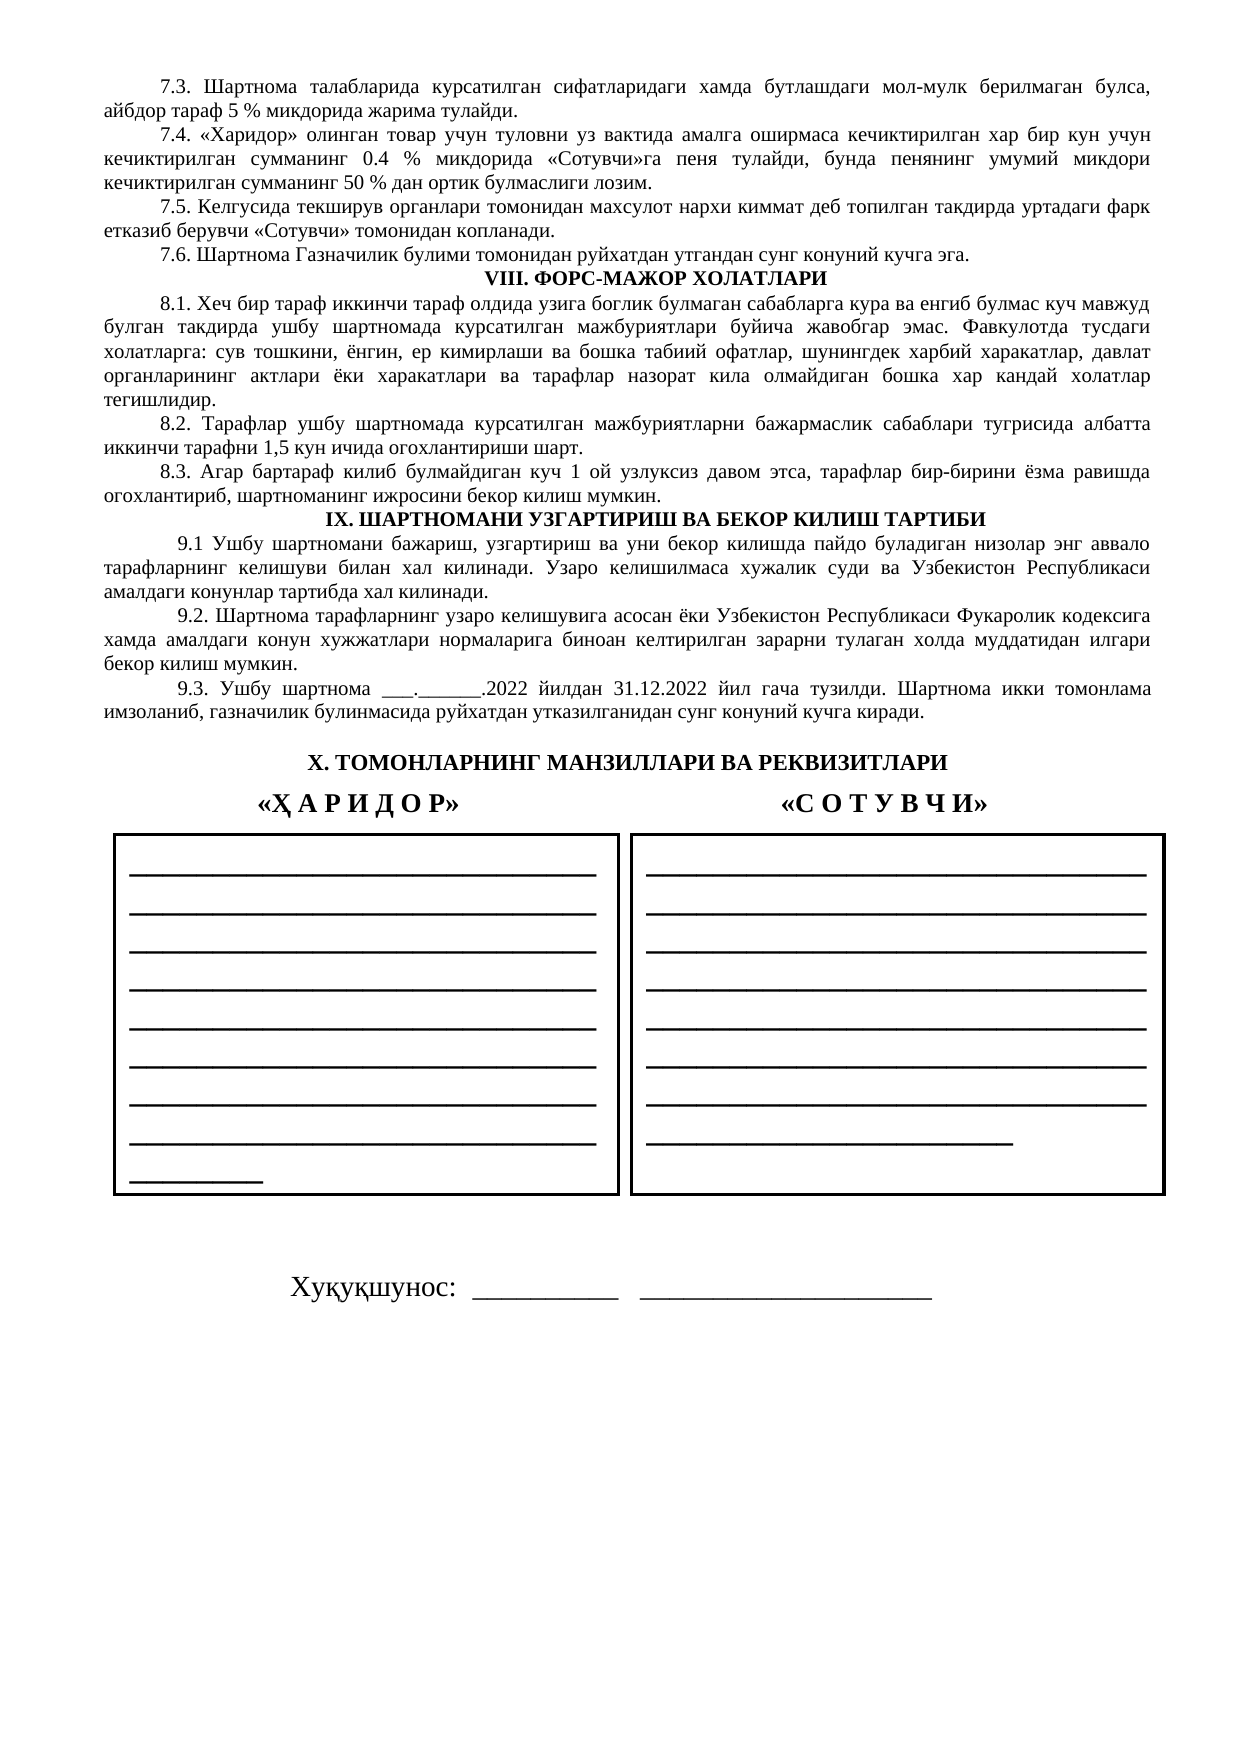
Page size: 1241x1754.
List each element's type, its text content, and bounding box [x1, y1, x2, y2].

text Хуқуқшунос: __________ ____________________ [103, 1269, 1152, 1302]
text 8.3. Агар бартараф килиб булмайдиган куч 1 ой узлуксиз давом этса, тарафлар бир-бирини ёзма равишда огохлантириб, шартноманинг ижросини бекор килиш мумкин. [103, 459, 1152, 507]
text 9.2. Шартнома тарафларнинг узаро келишувига асосан ёки Узбекистон Республикаси Фукаролик кодексига хамда амалдаги конун хужжатлари нормаларига биноан келтирилган зарарни тулаган холда муддатидан илгари бекор килиш мумкин. [103, 603, 1152, 675]
text «Ҳ А Р И Д О Р» «С О Т У В Ч И» [103, 785, 1054, 818]
text 7.3. Шартнома талабларида курсатилган сифатларидаги хамда бутлашдаги мол-мулк берилмаган булса, айбдор тараф 5 % микдорида жарима тулайди. [103, 74, 1152, 122]
text 8.1. Хеч бир тараф иккинчи тараф олдида узига боглик булмаган сабабларга кура ва енгиб булмас куч мавжуд булган такдирда ушбу шартномада курсатилган мажбуриятлари буйича жавобгар эмас. Фавкулотда тусдаги холатларга: сув тошкини, ёнгин, ер кимирлаши ва бошка табиий офатлар, шунингдек харбий харакатлар, давлат органларининг актлари ёки харакатлари ва тарафлар назорат кила олмайдиган бошка хар кандай холатлар тегишлидир. [103, 290, 1152, 411]
text VIII. ФОРС-МАЖОР ХОЛАТЛАРИ [103, 266, 1152, 290]
text IX. ШАРТНОМАНИ УЗГАРТИРИШ ВА БЕКОР КИЛИШ ТАРТИБИ [103, 507, 1152, 531]
text 8.2. Тарафлар ушбу шартномада курсатилган мажбуриятларни бажармаслик сабаблари тугрисида албатта иккинчи тарафни 1,5 кун ичида огохлантириши шарт. [103, 411, 1152, 459]
text 7.5. Келгусида текширув органлари томонидан махсулот нархи киммат деб топилган такдирда уртадаги фарк етказиб берувчи «Сотувчи» томонидан копланади. [103, 194, 1152, 242]
text 9.3. Ушбу шартнома ___.______.2022 йилдан 31.12.2022 йил гача тузилди. Шартнома икки томонлама имзоланиб, газначилик булинмасида руйхатдан утказилганидан сунг конуний кучга киради. [103, 675, 1152, 723]
text X. ТОМОНЛАРНИНГ МАНЗИЛЛАРИ ВА РЕКВИЗИТЛАРИ [103, 749, 1152, 775]
text 9.1 Ушбу шартномани бажариш, узгартириш ва уни бекор килишда пайдо буладиган низолар энг аввало тарафларнинг келишуви билан хал килинади. Узаро келишилмаса хужалик суди ва Узбекистон Республикаси амалдаги конунлар тартибда хал килинади. [103, 531, 1152, 603]
text 7.4. «Харидор» олинган товар учун туловни уз вактида амалга оширмаса кечиктирилган хар бир кун учун кечиктирилган сумманинг 0.4 % микдорида «Сотувчи»га пеня тулайди, бунда пенянинг умумий микдори кечиктирилган сумманинг 50 % дан ортик булмаслиги лозим. [103, 122, 1152, 194]
text 7.6. Шартнома Газначилик булими томонидан руйхатдан утгандан сунг конуний кучга эга. [103, 242, 1152, 266]
